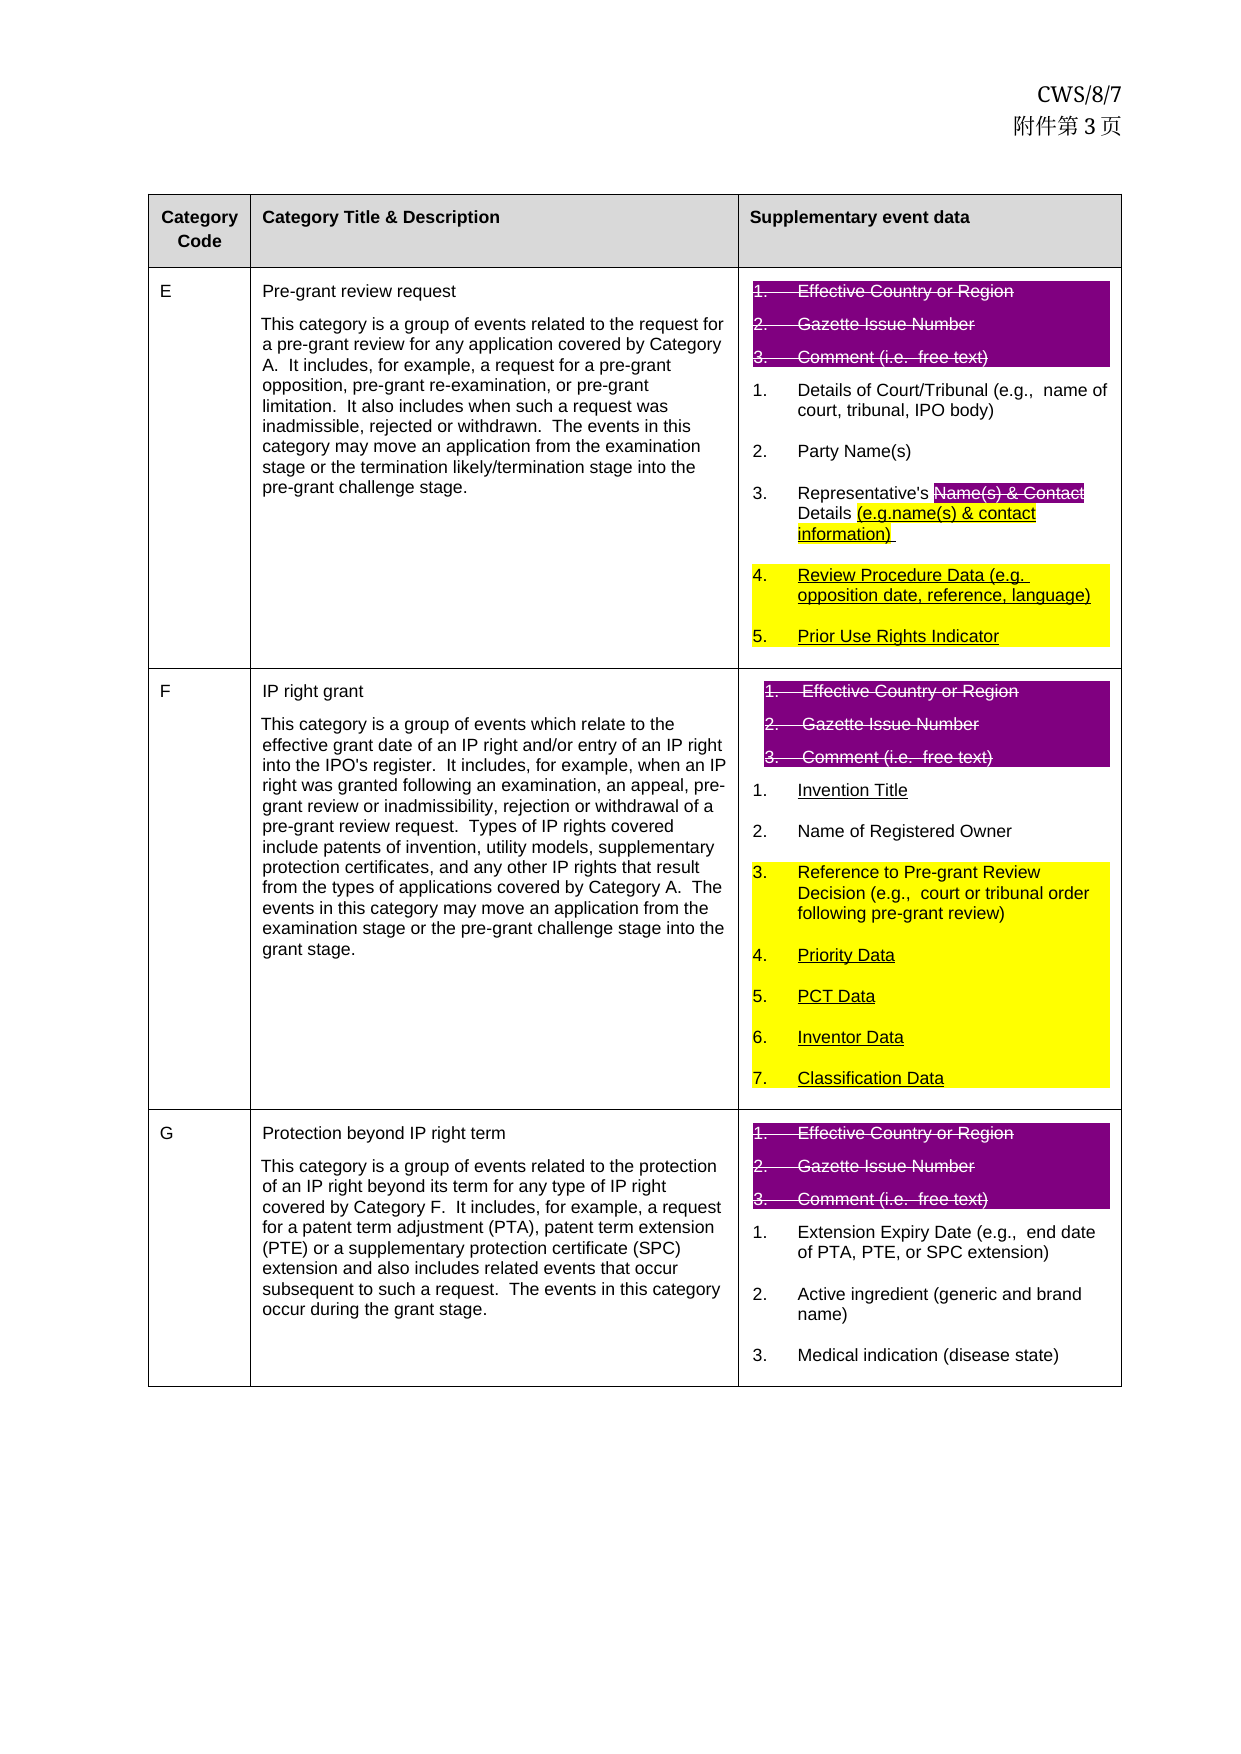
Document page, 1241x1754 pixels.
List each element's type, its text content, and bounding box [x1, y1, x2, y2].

table_cell Protection beyond IP right term This category is a group of events related to the protection of an IP right beyond its term for any type of IP right covered by Category F. It includes, for example, a request for a patent term adjustment (PTA), patent term extension (PTE) or a supplementary protection certificate (SPC) extension and also includes related events that occur subsequent to such a request. The events in this category occur during the grant stage. [251, 1110, 738, 1386]
table_cell Effective Country or Region Gazette Issue Number Comment (i.e. free text) Invention Title Name of Registered Owner Reference to Pre-grant Review Decision (e.g., court or tribunal order following pre-grant review) Priority Data PCT Data Inventor Data Classification Data [739, 669, 1121, 1109]
table_cell IP right grant This category is a group of events which relate to the effective grant date of an IP right and/or entry of an IP right into the IPO's register. It includes, for example, when an IP right was granted following an examination, an appeal, pre-grant review or inadmissibility, rejection or withdrawal of a pre-grant review request. Types of IP rights covered include patents of invention, utility models, supplementary protection certificates, and any other IP rights that result from the types of applications covered by Category A. The events in this category may move an application from the examination stage or the pre-grant challenge stage into the grant stage. [251, 669, 738, 1109]
table_cell Pre-grant review request This category is a group of events related to the request for a pre-grant review for any application covered by Category A. It includes, for example, a request for a pre-grant opposition, pre-grant re-examination, or pre-grant limitation. It also includes when such a request was inadmissible, rejected or withdrawn. The events in this category may move an application from the examination stage or the termination likely/termination stage into the pre-grant challenge stage. [251, 268, 738, 667]
table_cell F [149, 669, 250, 1109]
table_cell E [149, 268, 250, 667]
table_header Supplementary event data [739, 195, 1121, 267]
table_header Category Title & Description [251, 195, 738, 267]
table_cell G [149, 1110, 250, 1386]
table_header Category Code [149, 195, 250, 267]
table_cell Effective Country or Region Gazette Issue Number Comment (i.e. free text) Extension Expiry Date (e.g., end date of PTA, PTE, or SPC extension) Active ingredient (generic and brand name) Medical indication (disease state) [739, 1110, 1121, 1386]
table_cell Effective Country or Region Gazette Issue Number Comment (i.e. free text) Details of Court/Tribunal (e.g., name of court, tribunal, IPO body) Party Name(s) Representative's Name(s) & Contact Details (e.g.name(s) & contact information) Review Procedure Data (e.g. opposition date, reference, language) Prior Use Rights Indicator [739, 268, 1121, 667]
